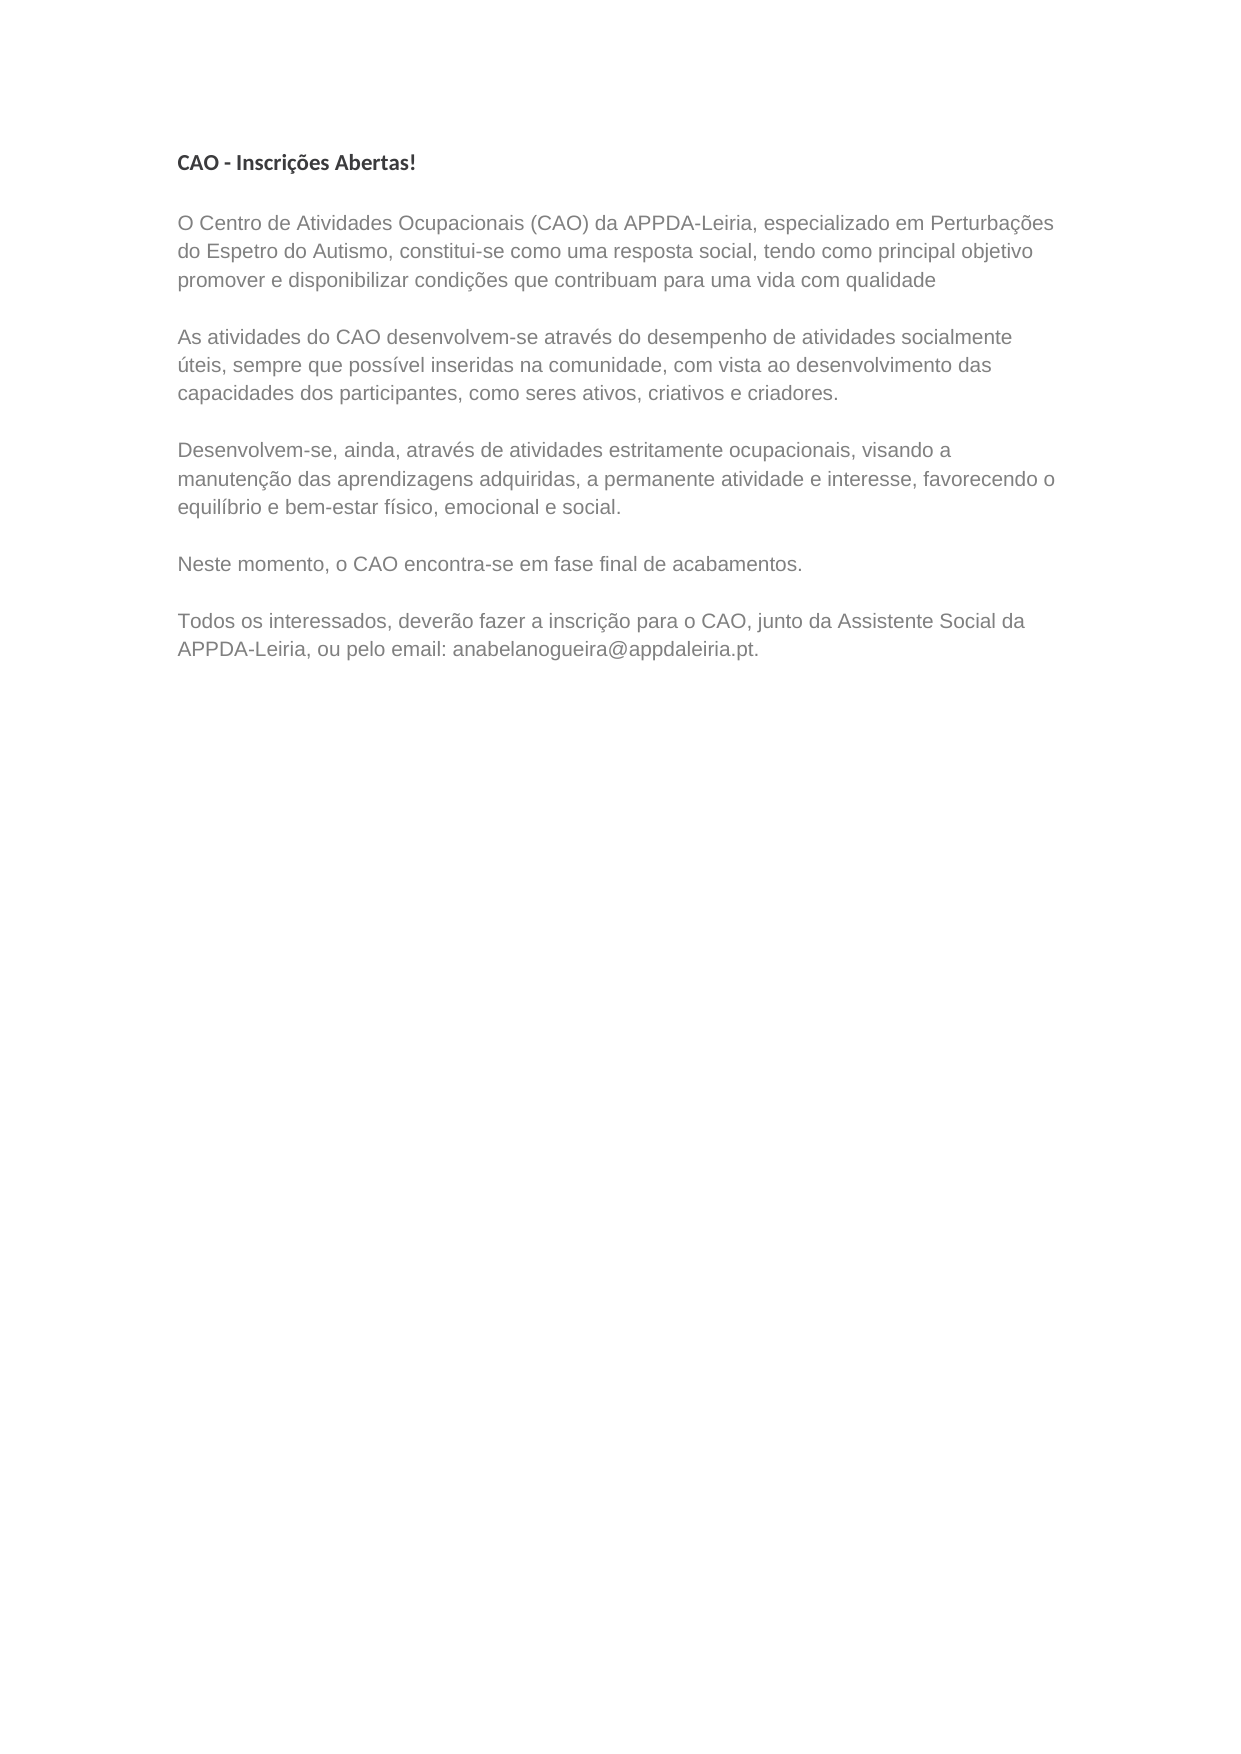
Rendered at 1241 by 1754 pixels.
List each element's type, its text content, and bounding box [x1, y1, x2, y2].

text As atividades do CAO desenvolvem-se através do desempenho de atividades socialmente úteis, sempre que possível inseridas na comunidade, com vista ao desenvolvimento das capacidades dos participantes, como seres ativos, criativos e criadores. [177, 321, 1063, 405]
text Desenvolvem-se, ainda, através de atividades estritamente ocupacionais, visando a manutenção das aprendizagens adquiridas, a permanente atividade e interesse, favorecendo o equilíbrio e bem-estar físico, emocional e social. [177, 434, 1063, 518]
text Todos os interessados, deverão fazer a inscrição para o CAO, junto da Assistente Social da APPDA-Leiria, ou pelo email: anabelanogueira@appdaleiria.pt. [177, 605, 1063, 661]
text O Centro de Atividades Ocupacionais (CAO) da APPDA-Leiria, especializado em Perturbações do Espetro do Autismo, constitui-se como uma resposta social, tendo como principal objetivo promover e disponibilizar condições que contribuam para uma vida com qualidade [177, 207, 1063, 291]
text Neste momento, o CAO encontra-se em fase final de acabamentos. [177, 548, 1063, 576]
text CAO - Inscrições Abertas! [177, 148, 1063, 176]
